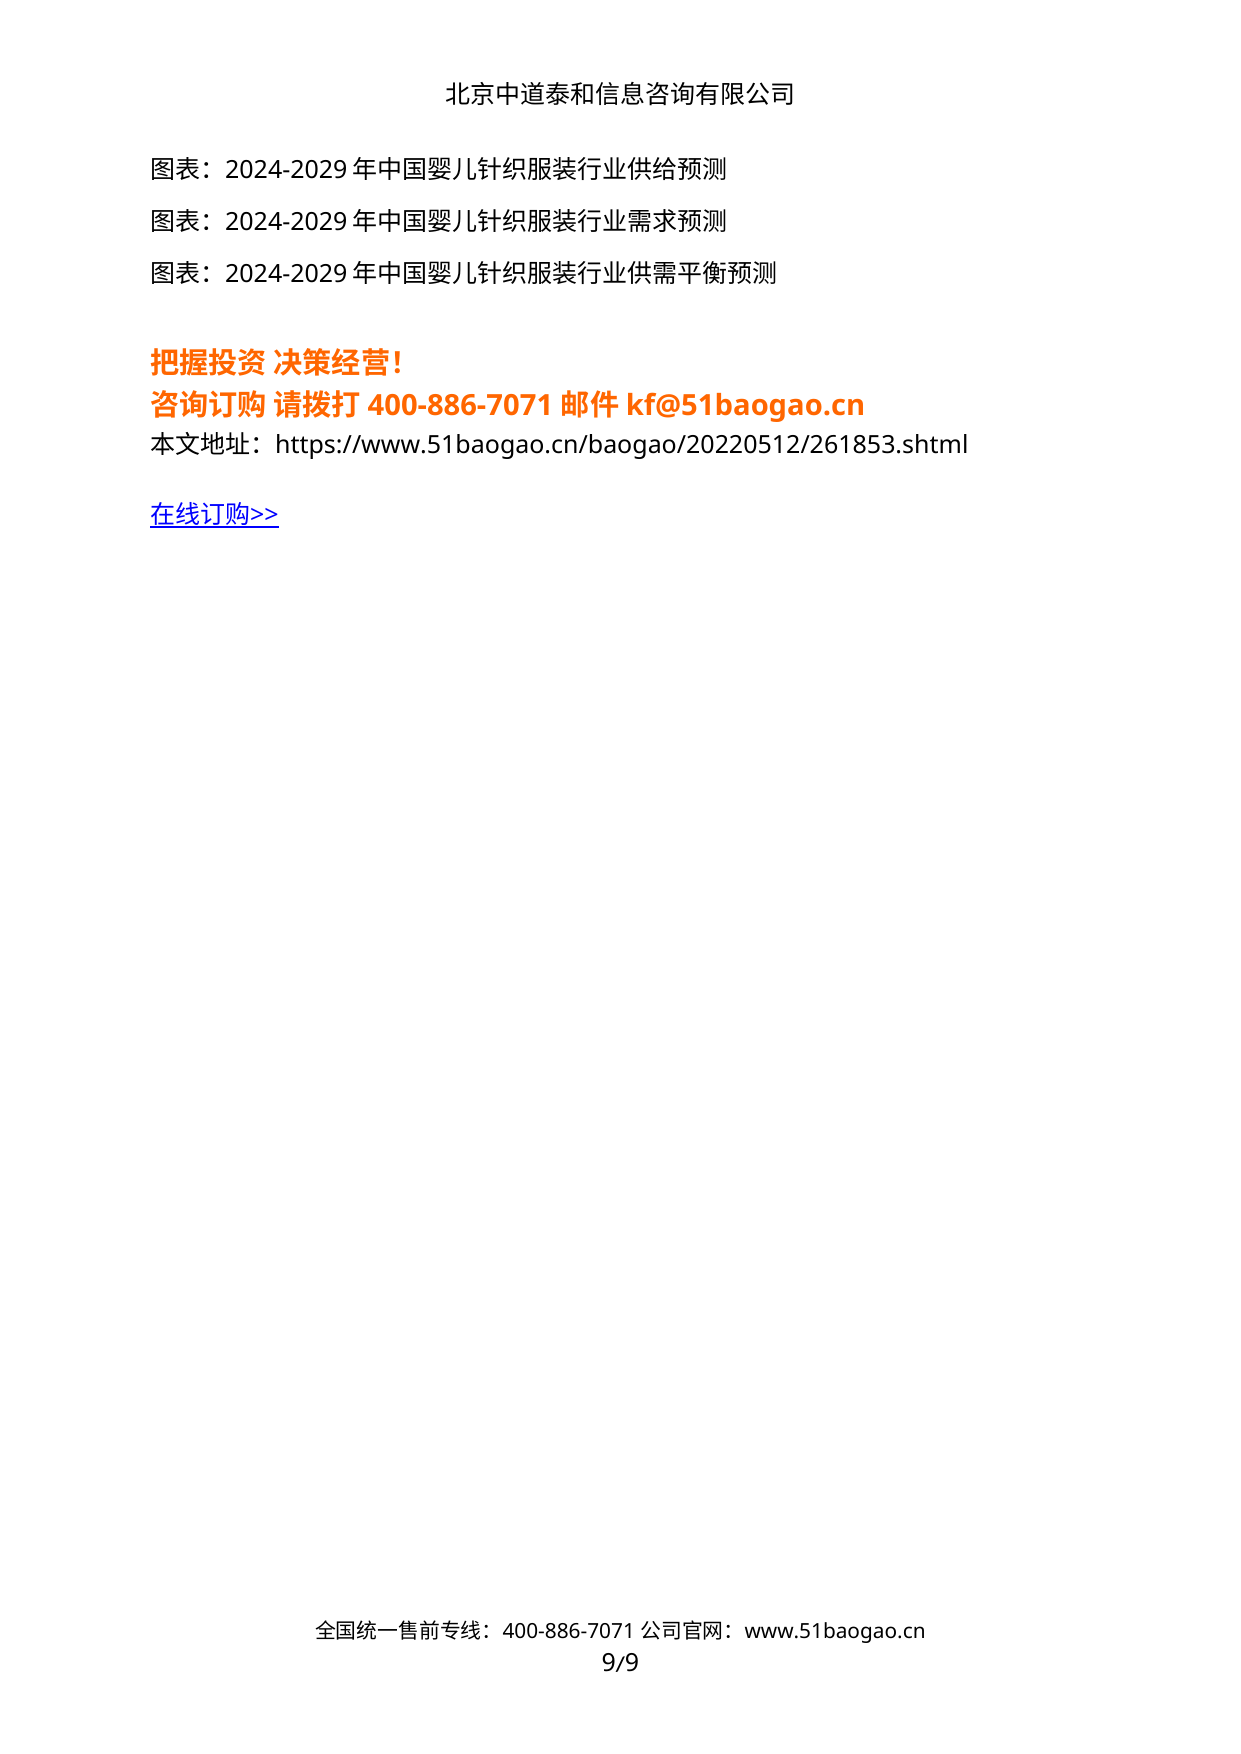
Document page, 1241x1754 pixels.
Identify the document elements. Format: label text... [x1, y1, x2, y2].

text 图表：2024-2029年中国婴儿针织服装行业供给预测 [150, 150, 1090, 186]
text 在线订购>> [150, 461, 1090, 531]
text 图表：2024-2029年中国婴儿针织服装行业供需平衡预测 [150, 254, 1090, 290]
text 图表：2024-2029年中国婴儿针织服装行业需求预测 [150, 202, 1090, 238]
text 把握投资 决策经营！咨询订购 请拨打 400-886-7071 邮件 kf@51baogao.cn本文地址：https://www.51baogao.cn/baogao/20220512/261853.shtml [150, 306, 1090, 461]
